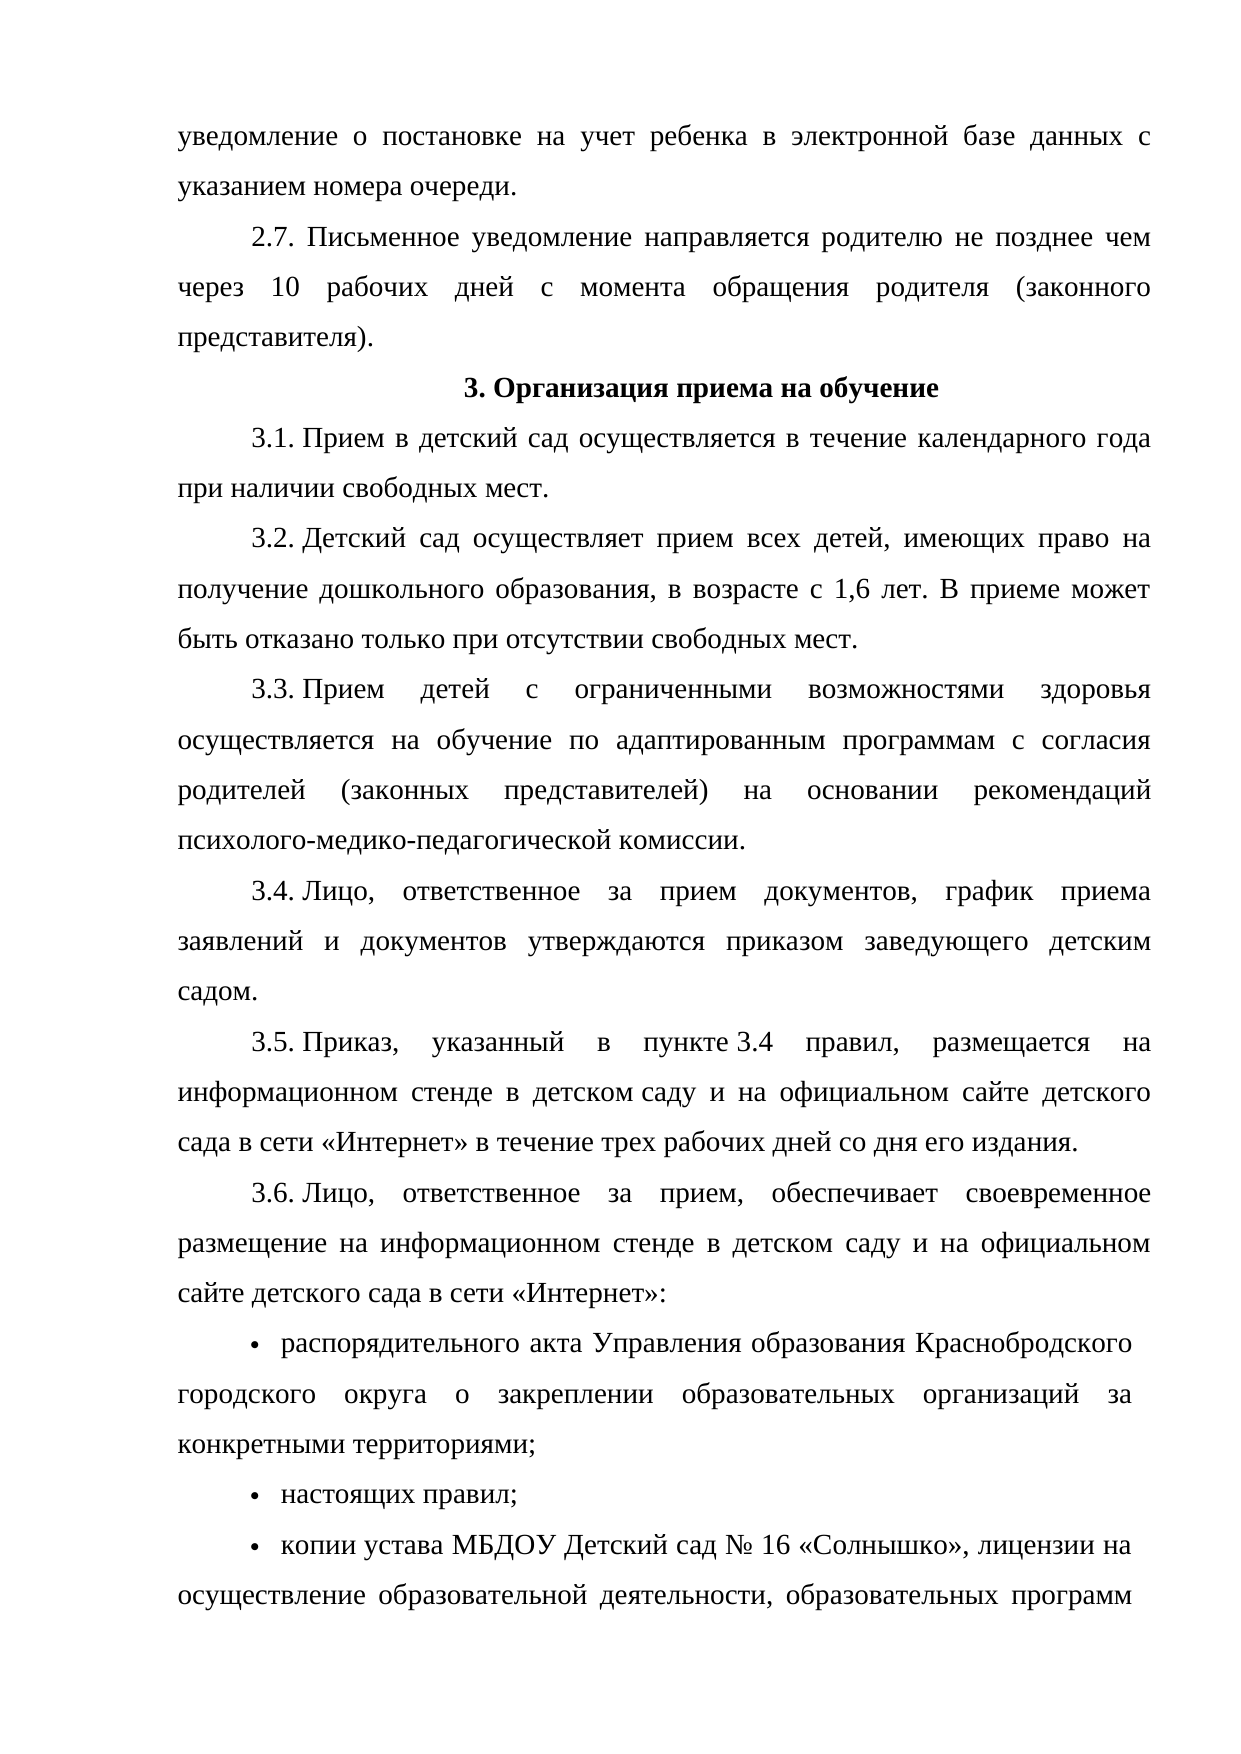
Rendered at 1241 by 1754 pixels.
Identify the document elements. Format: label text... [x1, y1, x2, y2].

text 3.1. Прием в детский сад осуществляется в течение календарного года при наличии свободных мест. [177, 420, 1152, 504]
text 3.2. Детский сад осуществляет прием всех детей, имеющих право на получение дошкольного образования, в возрасте с 1,6 лет. В приеме может быть отказано только при отсутствии свободных мест. [177, 521, 1152, 655]
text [177, 118, 1152, 202]
list распорядительного акта Управления образования Краснобродского городского округа о закреплении образовательных организаций за конкретными территориями; [177, 1326, 1133, 1460]
text 2.7. Письменное уведомление направляется родителю не позднее чем через 10 рабочих дней с момента обращения родителя (законного представителя). [177, 219, 1152, 353]
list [177, 1527, 1133, 1611]
text 3.5. Приказ, указанный в пункте 3.4 правил, размещается на информационном стенде в детском саду и на официальном сайте детского сада в сети «Интернет» в течение трех рабочих дней со дня его издания. [177, 1024, 1152, 1158]
text 3.4. Лицо, ответственное за прием документов, график приема заявлений и документов утверждаются приказом заведующего детским садом. [177, 873, 1152, 1007]
list настоящих правил; [177, 1477, 1133, 1510]
text 3. Организация приема на обучение [177, 370, 1152, 403]
text 3.3. Прием детей с ограниченными возможностями здоровья осуществляется на обучение по адаптированным программам с согласия родителей (законных представителей) на основании рекомендаций психолого-медико-педагогической комиссии. [177, 672, 1152, 856]
text 3.6. Лицо, ответственное за прием, обеспечивает своевременное размещение на информационном стенде в детском саду и на официальном сайте детского сада в сети «Интернет»: [177, 1175, 1152, 1309]
